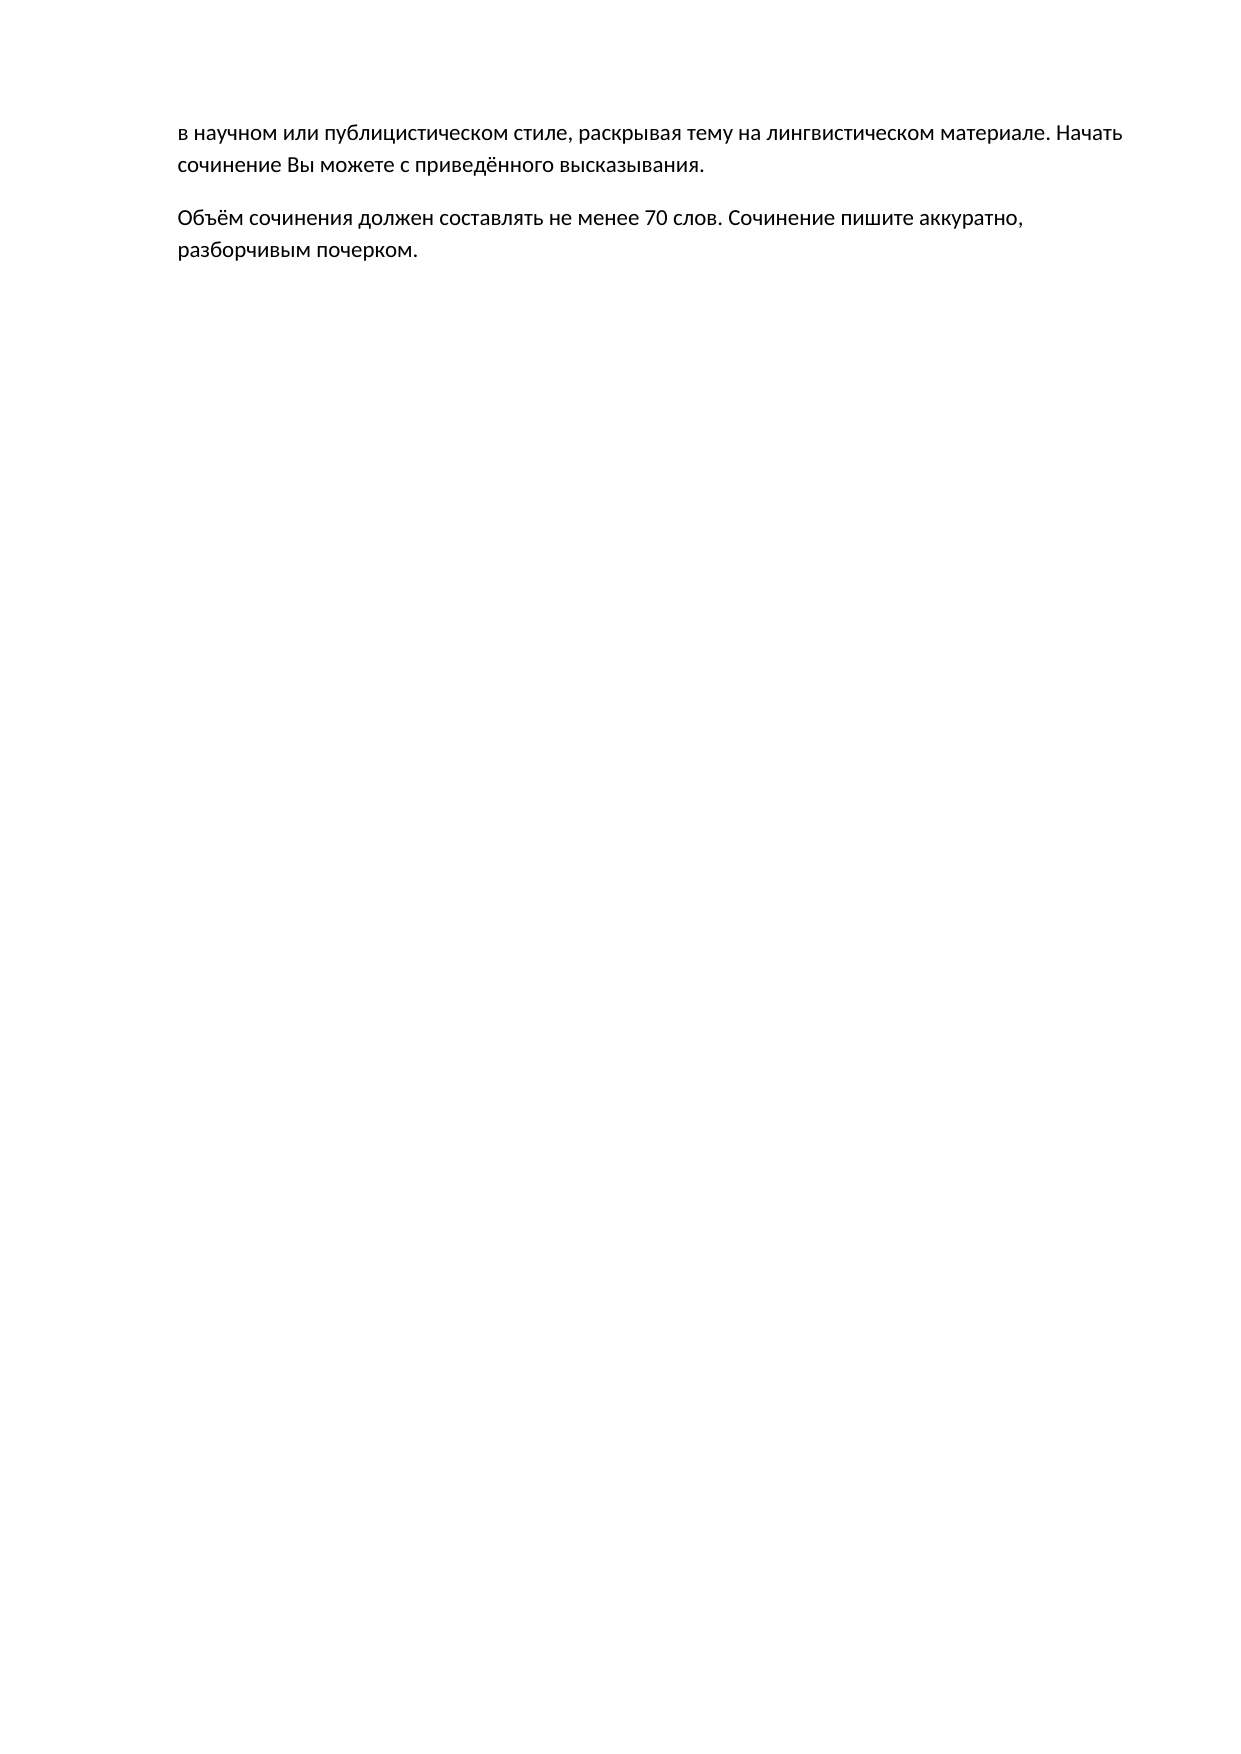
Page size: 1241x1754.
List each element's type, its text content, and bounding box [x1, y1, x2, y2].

text Объём сочинения должен составлять не менее 70 слов. Сочинение пишите аккуратно, разборчивым почерком. [177, 203, 1152, 263]
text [177, 118, 1152, 178]
